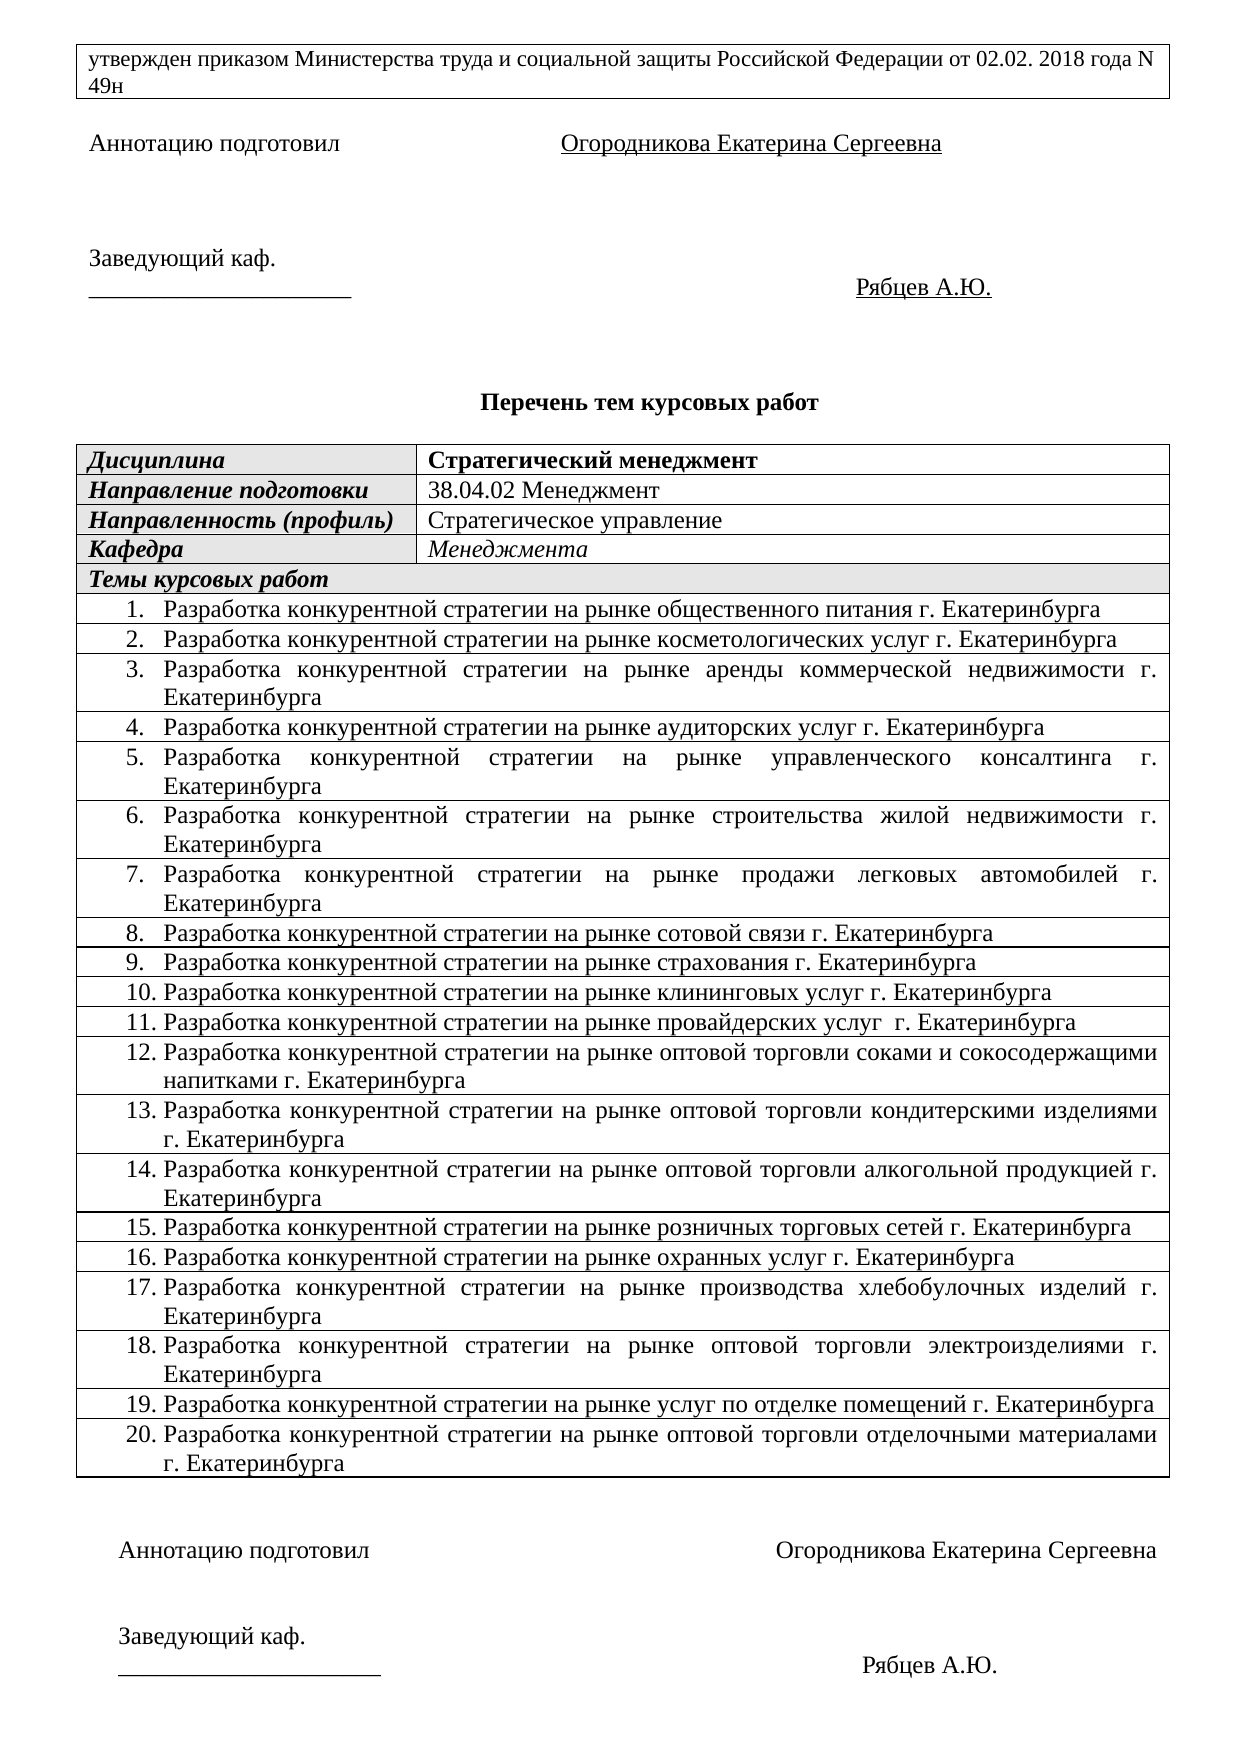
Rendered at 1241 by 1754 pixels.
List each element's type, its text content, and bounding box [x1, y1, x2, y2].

text Аннотацию подготовил Огородникова Екатерина Сергеевна [88, 128, 1181, 157]
table_cell Разработка конкурентной стратегии на рынке клининговых услуг г. Екатеринбурга [77, 977, 1169, 1006]
text _____________________ Рябцев А.Ю. [118, 1650, 1181, 1679]
table_cell Стратегическое управление [417, 505, 1169, 533]
text Перечень тем курсовых работ [118, 387, 1181, 415]
table_header Дисциплина [77, 445, 416, 474]
table_cell Разработка конкурентной стратегии на рынке услуг по отделке помещений г. Екатеринбурга [77, 1389, 1169, 1418]
table_cell 38.04.02 Менеджмент [417, 475, 1169, 504]
table_cell Разработка конкурентной стратегии на рынке провайдерских услуг г. Екатеринбурга [77, 1007, 1169, 1036]
table_cell Разработка конкурентной стратегии на рынке оптовой торговли кондитерскими изделиями г. Екатеринбурга [77, 1095, 1169, 1153]
table_cell Кафедра [77, 535, 416, 563]
table_cell Разработка конкурентной стратегии на рынке производства хлебобулочных изделий г. Екатеринбурга [77, 1272, 1169, 1329]
table_cell Разработка конкурентной стратегии на рынке оптовой торговли электроизделиями г. Екатеринбурга [77, 1331, 1169, 1388]
table_cell Разработка конкурентной стратегии на рынке аренды коммерческой недвижимости г. Екатеринбурга [77, 654, 1169, 711]
table_cell Направление подготовки [77, 475, 416, 504]
table_cell Разработка конкурентной стратегии на рынке розничных торговых сетей г. Екатеринбурга [77, 1213, 1169, 1241]
table_cell Направленность (профиль) [77, 505, 416, 533]
text Заведующий каф. [118, 1621, 1181, 1650]
table_cell Разработка конкурентной стратегии на рынке строительства жилой недвижимости г. Екатеринбурга [77, 801, 1169, 858]
text Заведующий каф. [88, 243, 1181, 272]
table_cell Разработка конкурентной стратегии на рынке сотовой связи г. Екатеринбурга [77, 918, 1169, 946]
table_cell Разработка конкурентной стратегии на рынке продажи легковых автомобилей г. Екатеринбурга [77, 859, 1169, 917]
table_cell Разработка конкурентной стратегии на рынке оптовой торговли соками и сокосодержащими напитками г. Екатеринбурга [77, 1037, 1169, 1094]
table_cell Разработка конкурентной стратегии на рынке аудиторских услуг г. Екатеринбурга [77, 712, 1169, 741]
table_cell Разработка конкурентной стратегии на рынке общественного питания г. Екатеринбурга [77, 594, 1169, 623]
table_cell Разработка конкурентной стратегии на рынке оптовой торговли отделочными материалами г. Екатеринбурга [77, 1419, 1169, 1476]
table_cell Разработка конкурентной стратегии на рынке оптовой торговли алкогольной продукцией г. Екатеринбурга [77, 1154, 1169, 1211]
table_cell Разработка конкурентной стратегии на рынке косметологических услуг г. Екатеринбурга [77, 624, 1169, 653]
text _____________________ Рябцев А.Ю. [88, 272, 1181, 300]
table_cell Разработка конкурентной стратегии на рынке охранных услуг г. Екатеринбурга [77, 1242, 1169, 1271]
table_cell Темы курсовых работ [77, 564, 1169, 593]
table_cell Менеджмента [417, 535, 1169, 563]
table_cell Разработка конкурентной стратегии на рынке страхования г. Екатеринбурга [77, 948, 1169, 976]
text Аннотацию подготовил Огородникова Екатерина Сергеевна [118, 1535, 1181, 1564]
table_cell Разработка конкурентной стратегии на рынке управленческого консалтинга г. Екатеринбурга [77, 742, 1169, 799]
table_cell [77, 45, 1169, 98]
table_header Стратегический менеджмент [417, 445, 1169, 474]
